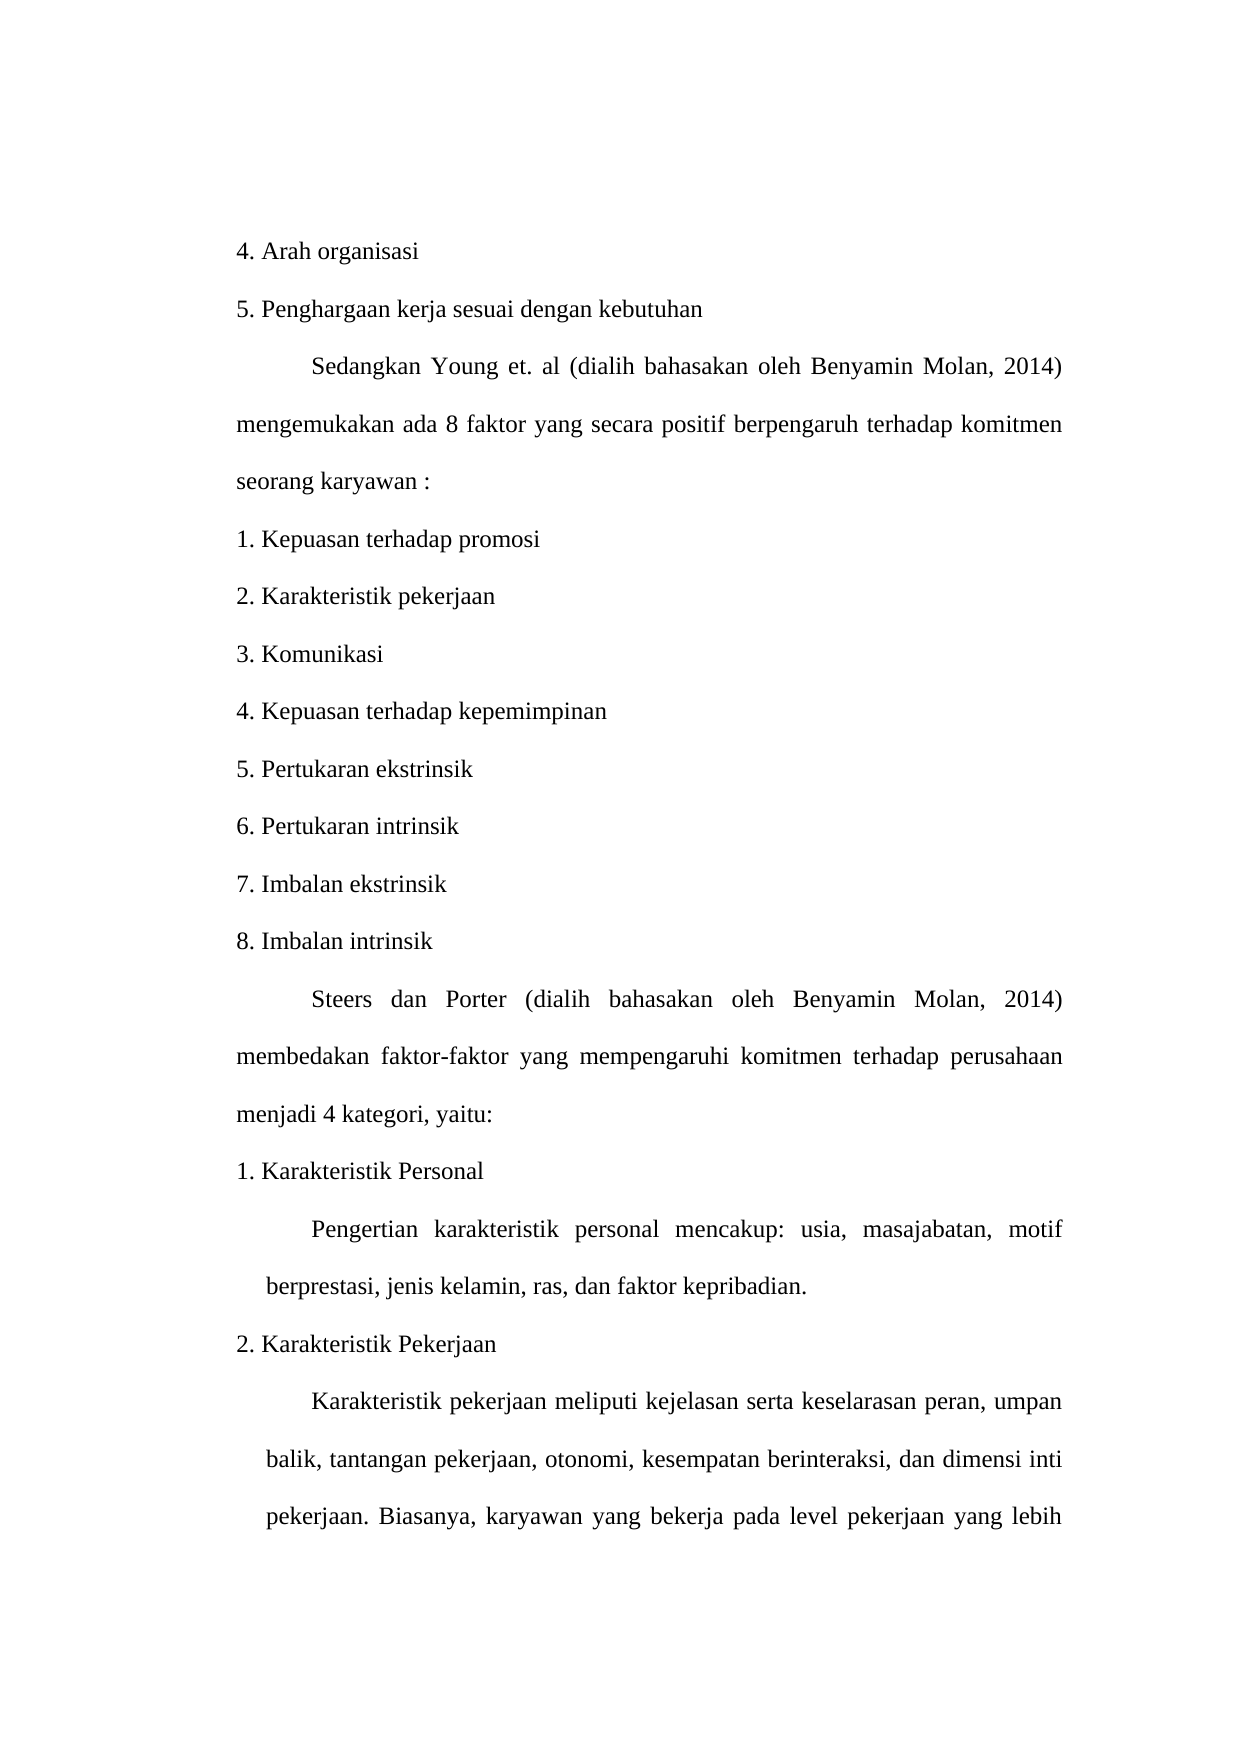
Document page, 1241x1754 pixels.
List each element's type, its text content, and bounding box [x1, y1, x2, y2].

text 8. Imbalan intrinsik [236, 926, 1063, 955]
text Sedangkan Young et. al (dialih bahasakan oleh Benyamin Molan, 2014) mengemukakan ada 8 faktor yang secara positif berpengaruh terhadap komitmen seorang karyawan : [236, 351, 1063, 495]
text 5. Penghargaan kerja sesuai dengan kebutuhan [236, 294, 1063, 322]
text 7. Imbalan ekstrinsik [236, 869, 1063, 897]
text 5. Pertukaran ekstrinsik [236, 754, 1063, 782]
text Steers dan Porter (dialih bahasakan oleh Benyamin Molan, 2014) membedakan faktor-faktor yang mempengaruhi komitmen terhadap perusahaan menjadi 4 kategori, yaitu: [236, 984, 1063, 1127]
text 2. Karakteristik pekerjaan [236, 581, 1063, 610]
text 4. Arah organisasi [236, 236, 1063, 265]
text 6. Pertukaran intrinsik [236, 811, 1063, 840]
text 2. Karakteristik Pekerjaan [236, 1329, 1063, 1357]
text Pengertian karakteristik personal mencakup: usia, masajabatan, motif berprestasi, jenis kelamin, ras, dan faktor kepribadian. [266, 1214, 1063, 1300]
text 1. Kepuasan terhadap promosi [236, 524, 1063, 552]
text 4. Kepuasan terhadap kepemimpinan [236, 696, 1063, 725]
text 1. Karakteristik Personal [236, 1156, 1063, 1185]
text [266, 1386, 1063, 1530]
text 3. Komunikasi [236, 639, 1063, 667]
